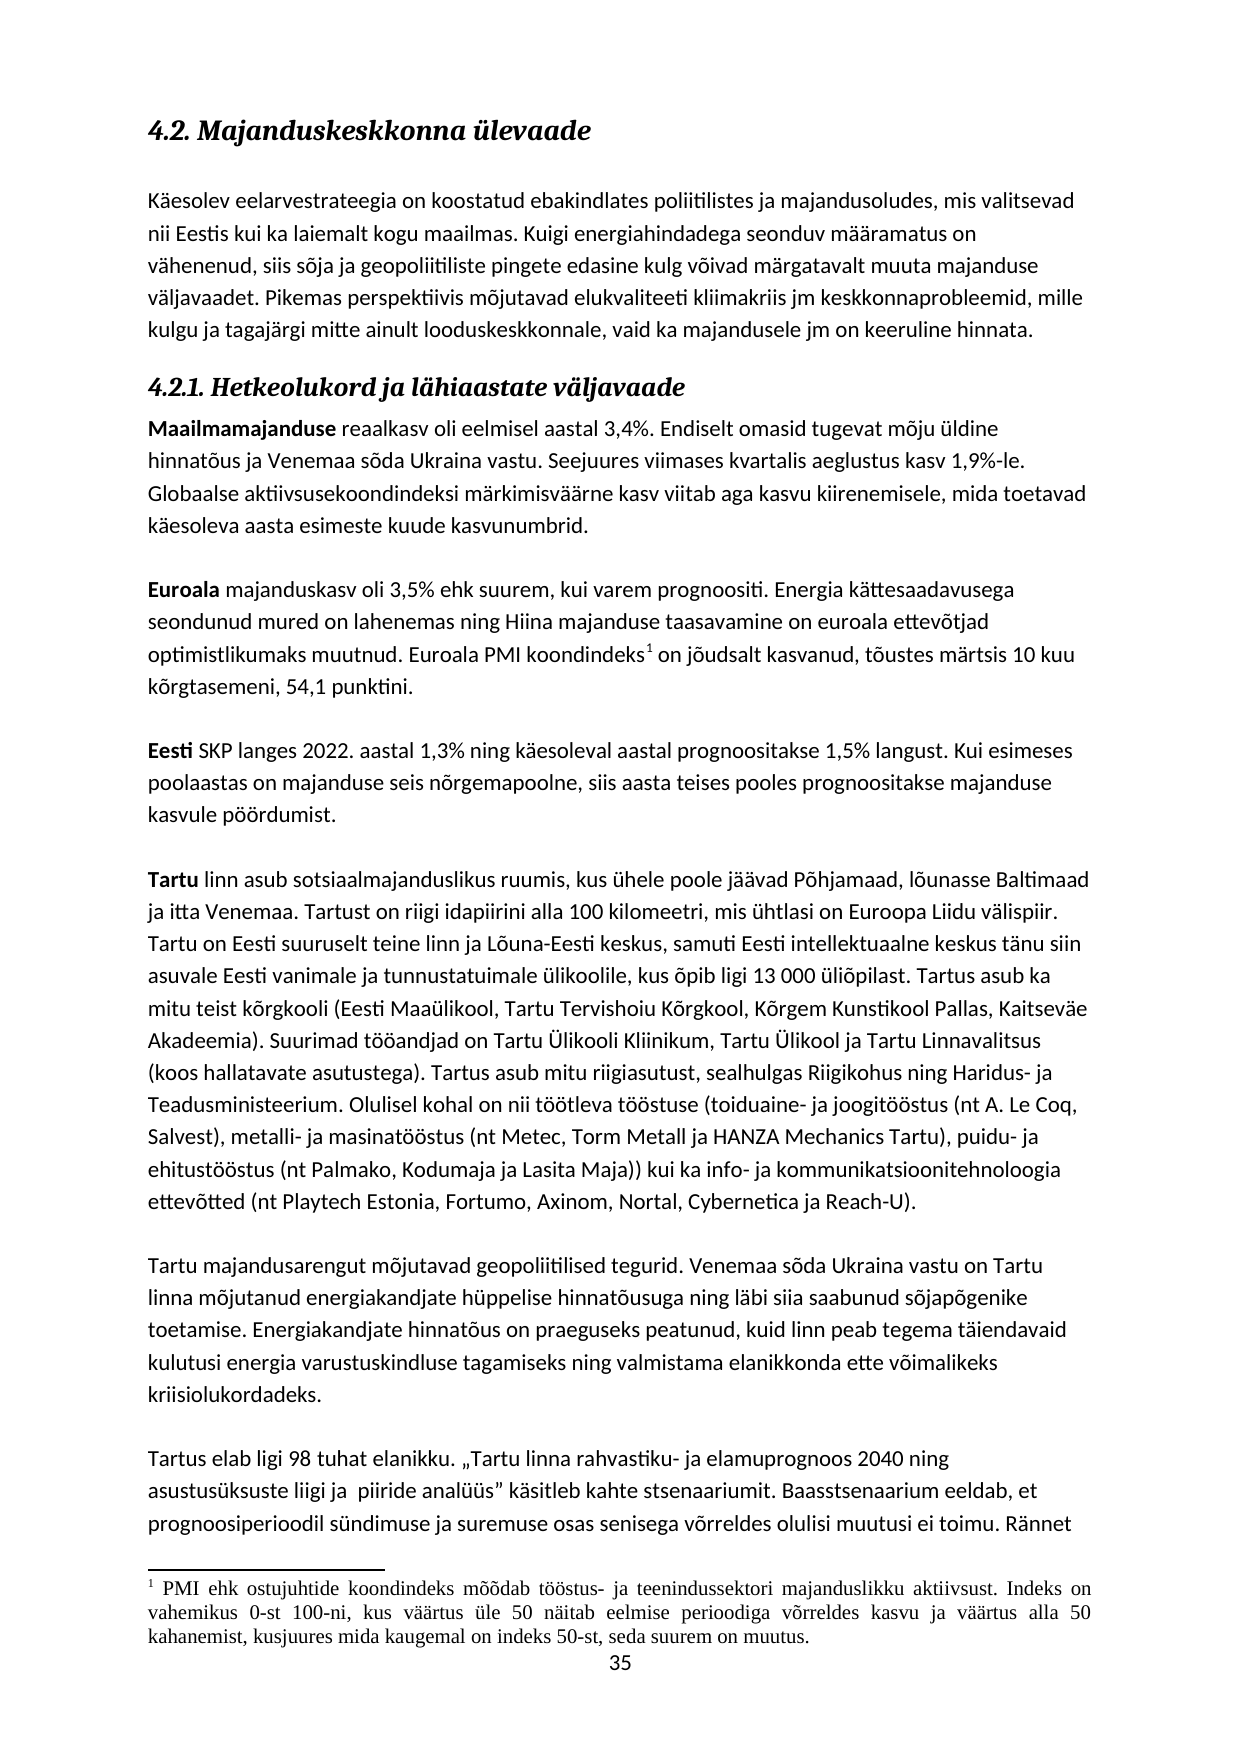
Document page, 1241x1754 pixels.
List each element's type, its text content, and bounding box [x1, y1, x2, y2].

text Euroala majanduskasv oli 3,5% ehk suurem, kui varem prognoositi. Energia kättesaadavusega seondunud mured on lahenemas ning Hiina majanduse taasavamine on euroala ettevõtjad optimistlikumaks muutnud. Euroala PMI koondindeks on jõudsalt kasvanud, tõustes märtsis 10 kuu kõrgtasemeni, 54,1 punktini. [148, 575, 1092, 700]
text Tartu linn asub sotsiaalmajanduslikus ruumis, kus ühele poole jäävad Põhjamaad, lõunasse Baltimaad ja itta Venemaa. Tartust on riigi idapiirini alla 100 kilomeetri, mis ühtlasi on Euroopa Liidu välispiir. Tartu on Eesti suuruselt teine linn ja Lõuna-Eesti keskus, samuti Eesti intellektuaalne keskus tänu siin asuvale Eesti vanimale ja tunnustatuimale ülikoolile, kus õpib ligi 13 000 üliõpilast. Tartus asub ka mitu teist kõrgkooli (Eesti Maaülikool, Tartu Tervishoiu Kõrgkool, Kõrgem Kunstikool Pallas, Kaitseväe Akadeemia). Suurimad tööandjad on Tartu Ülikooli Kliinikum, Tartu Ülikool ja Tartu Linnavalitsus (koos hallatavate asutustega). Tartus asub mitu riigiasutust, sealhulgas Riigikohus ning Haridus- ja Teadusministeerium. Olulisel kohal on nii töötleva tööstuse (toiduaine- ja joogitööstus (nt A. Le Coq, Salvest), metalli- ja masinatööstus (nt Metec, Torm Metall ja HANZA Mechanics Tartu), puidu- ja ehitustööstus (nt Palmako, Kodumaja ja Lasita Maja)) kui ka info- ja kommunikatsioonitehnoloogia ettevõtted (nt Playtech Estonia, Fortumo, Axinom, Nortal, Cybernetica ja Reach-U). [148, 865, 1092, 1215]
subtitle 4.2. Majanduskeskkonna ülevaade [148, 114, 1092, 147]
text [148, 1444, 1092, 1537]
text Käesolev eelarvestrateegia on koostatud ebakindlates poliitilistes ja majandusoludes, mis valitsevad nii Eestis kui ka laiemalt kogu maailmas. Kuigi energiahindadega seonduv määramatus on vähenenud, siis sõja ja geopoliitiliste pingete edasine kulg võivad märgatavalt muuta majanduse väljavaadet. Pikemas perspektiivis mõjutavad elukvaliteeti kliimakriis jm keskkonnaprobleemid, mille kulgu ja tagajärgi mitte ainult looduskeskkonnale, vaid ka majandusele jm on keeruline hinnata. [148, 186, 1092, 343]
text Eesti SKP langes 2022. aastal 1,3% ning käesoleval aastal prognoositakse 1,5% langust. Kui esimeses poolaastas on majanduse seis nõrgemapoolne, siis aasta teises pooles prognoositakse majanduse kasvule pöördumist. [148, 736, 1092, 829]
text Tartu majandusarengut mõjutavad geopoliitilised tegurid. Venemaa sõda Ukraina vastu on Tartu linna mõjutanud energiakandjate hüppelise hinnatõusuga ning läbi siia saabunud sõjapõgenike toetamise. Energiakandjate hinnatõus on praeguseks peatunud, kuid linn peab tegema täiendavaid kulutusi energia varustuskindluse tagamiseks ning valmistama elanikkonda ette võimalikeks kriisiolukordadeks. [148, 1251, 1092, 1408]
subtitle 4.2.1. Hetkeolukord ja lähiaastate väljavaade [148, 372, 1092, 403]
text Maailmamajanduse reaalkasv oli eelmisel aastal 3,4%. Endiselt omasid tugevat mõju üldine hinnatõus ja Venemaa sõda Ukraina vastu. Seejuures viimases kvartalis aeglustus kasv 1,9%-le. Globaalse aktiivsusekoondindeksi märkimisväärne kasv viitab aga kasvu kiirenemisele, mida toetavad käesoleva aasta esimeste kuude kasvunumbrid. [148, 414, 1092, 539]
